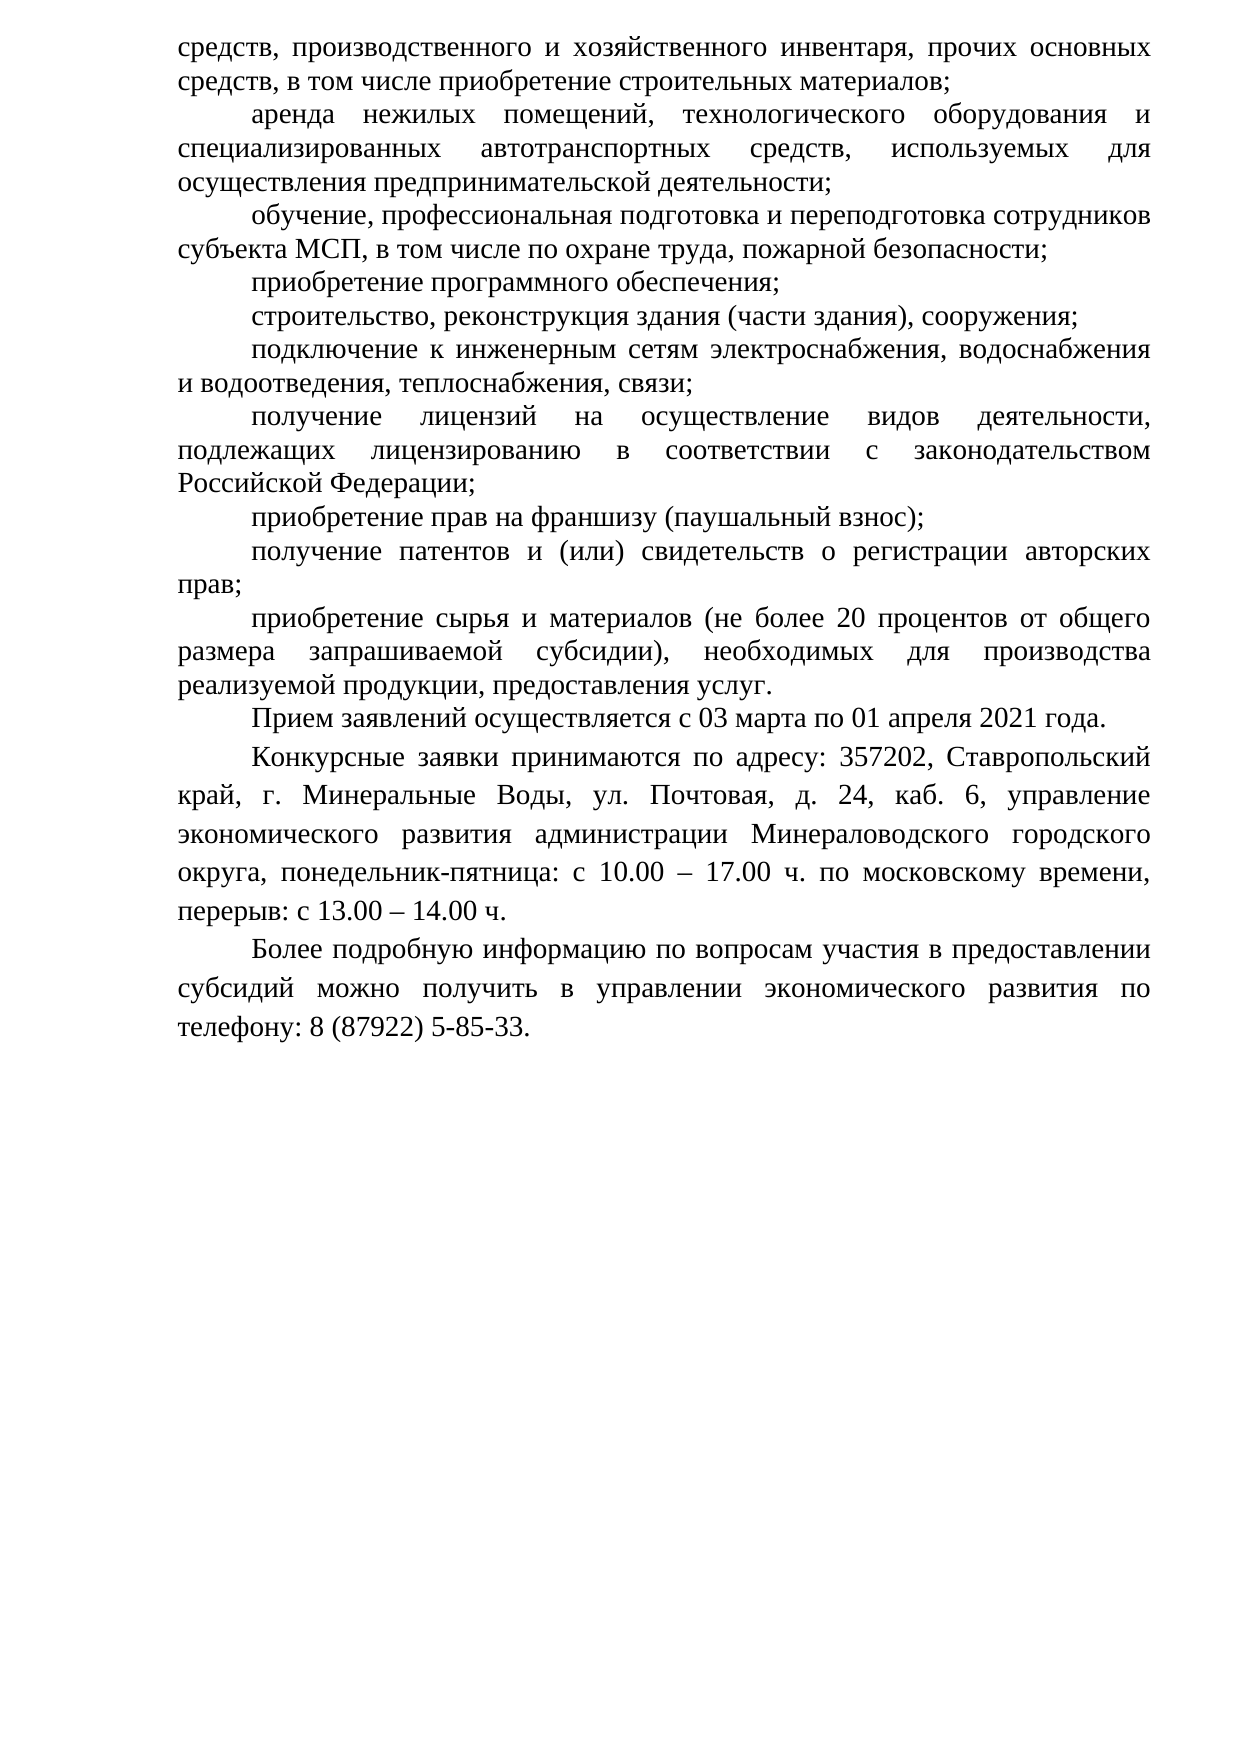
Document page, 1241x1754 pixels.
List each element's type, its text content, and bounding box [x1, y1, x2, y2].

text приобретение сырья и материалов (не более 20 процентов от общего размера запрашиваемой субсидии), необходимых для производства реализуемой продукции, предоставления услуг. [177, 600, 1152, 700]
text аренда нежилых помещений, технологического оборудования и специализированных автотранспортных средств, используемых для осуществления предпринимательской деятельности; [177, 97, 1152, 197]
text Прием заявлений осуществляется с 03 марта по 01 апреля 2021 года. [177, 700, 1152, 734]
text строительство, реконструкция здания (части здания), сооружения; [177, 298, 1152, 331]
text обучение, профессиональная подготовка и переподготовка сотрудников субъекта МСП, в том числе по охране труда, пожарной безопасности; [177, 197, 1152, 264]
text подключение к инженерным сетям электроснабжения, водоснабжения и водоотведения, теплоснабжения, связи; [177, 331, 1152, 398]
text Более подробную информацию по вопросам участия в предоставлении субсидий можно получить в управлении экономического развития по телефону: 8 (87922) 5-85-33. [177, 932, 1152, 1042]
text приобретение прав на франшизу (паушальный взнос); [177, 499, 1152, 533]
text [177, 29, 1152, 97]
text Конкурсные заявки принимаются по адресу: 357202, Ставропольский край, г. Минеральные Воды, ул. Почтовая, д. 24, каб. 6, управление экономического развития администрации Минераловодского городского округа, понедельник-пятница: с 10.00 – 17.00 ч. по московскому времени, перерыв: с 13.00 – 14.00 ч. [177, 739, 1152, 927]
text получение патентов и (или) свидетельств о регистрации авторских прав; [177, 533, 1152, 600]
text приобретение программного обеспечения; [177, 264, 1152, 298]
text получение лицензий на осуществление видов деятельности, подлежащих лицензированию в соответствии с законодательством Российской Федерации; [177, 398, 1152, 499]
